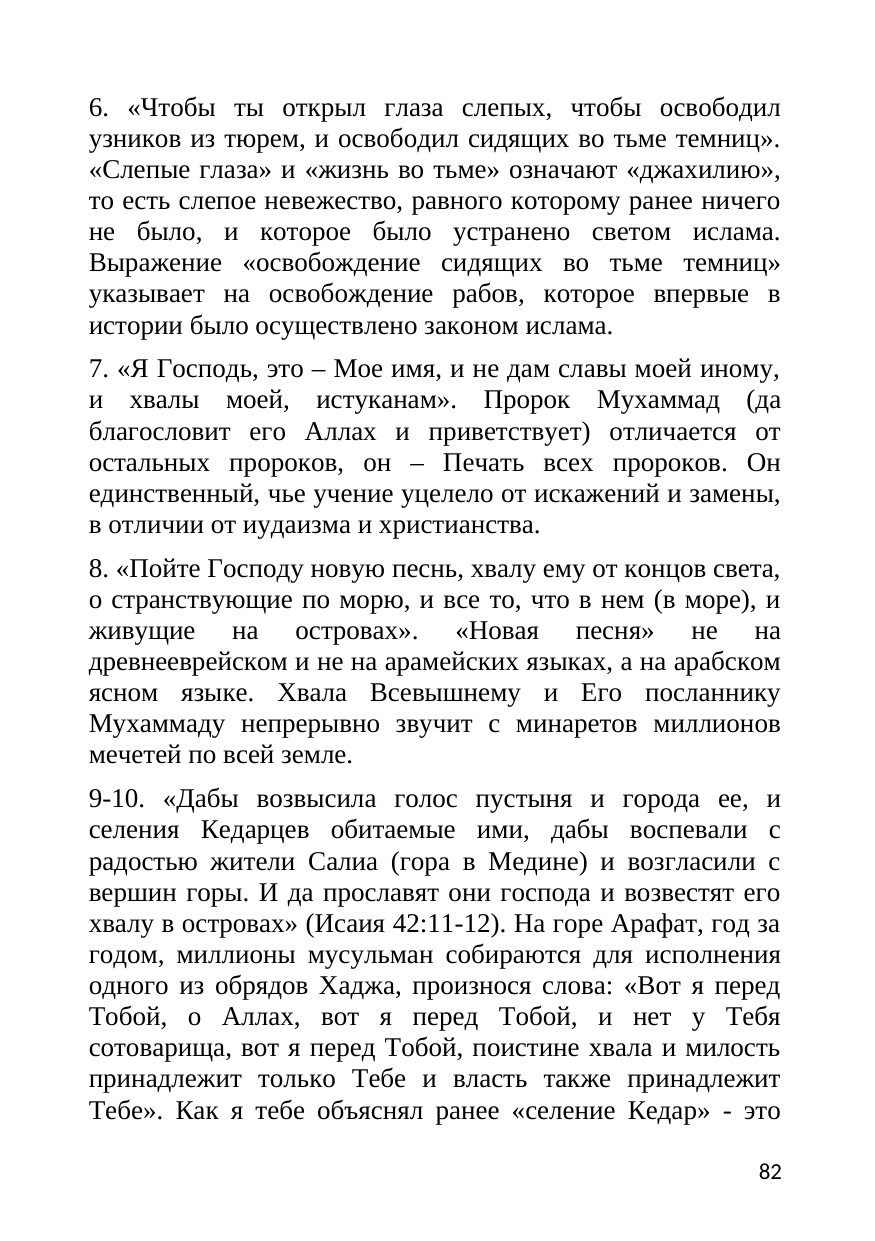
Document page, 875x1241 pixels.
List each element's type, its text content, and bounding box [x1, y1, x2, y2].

text 6. «Чтобы ты открыл глаза слепых, чтобы освободил узников из тюрем, и освободил сидящих во тьме темниц». «Слепые глаза» и «жизнь во тьме» означают «джахилию», то есть слепое невежество, равного которому ранее ничего не было, и которое было устранено светом ислама. Выражение «освобождение сидящих во тьме темниц» указывает на освобождение рабов, которое впервые в истории было осуществлено законом ислама. [88, 91, 782, 340]
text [88, 782, 782, 1125]
text 8. «Пойте Господу новую песнь, хвалу ему от концов света, о странствующие по морю, и все то, что в нем (в море), и живущие на островах». «Новая песня» не на древнееврейском и не на арамейских языках, а на арабском ясном языке. Хвала Всевышнему и Его посланнику Мухаммаду непрерывно звучит с минаретов миллионов мечетей по всей земле. [88, 552, 782, 770]
text 7. «Я Господь, это – Мое имя, и не дам славы моей иному, и хвалы моей, истуканам». Пророк Мухаммад (да благословит его Аллах и приветствует) отличается от остальных пророков, он – Печать всех пророков. Он единственный, чье учение уцелело от искажений и замены, в отличии от иудаизма и христианства. [88, 352, 782, 539]
